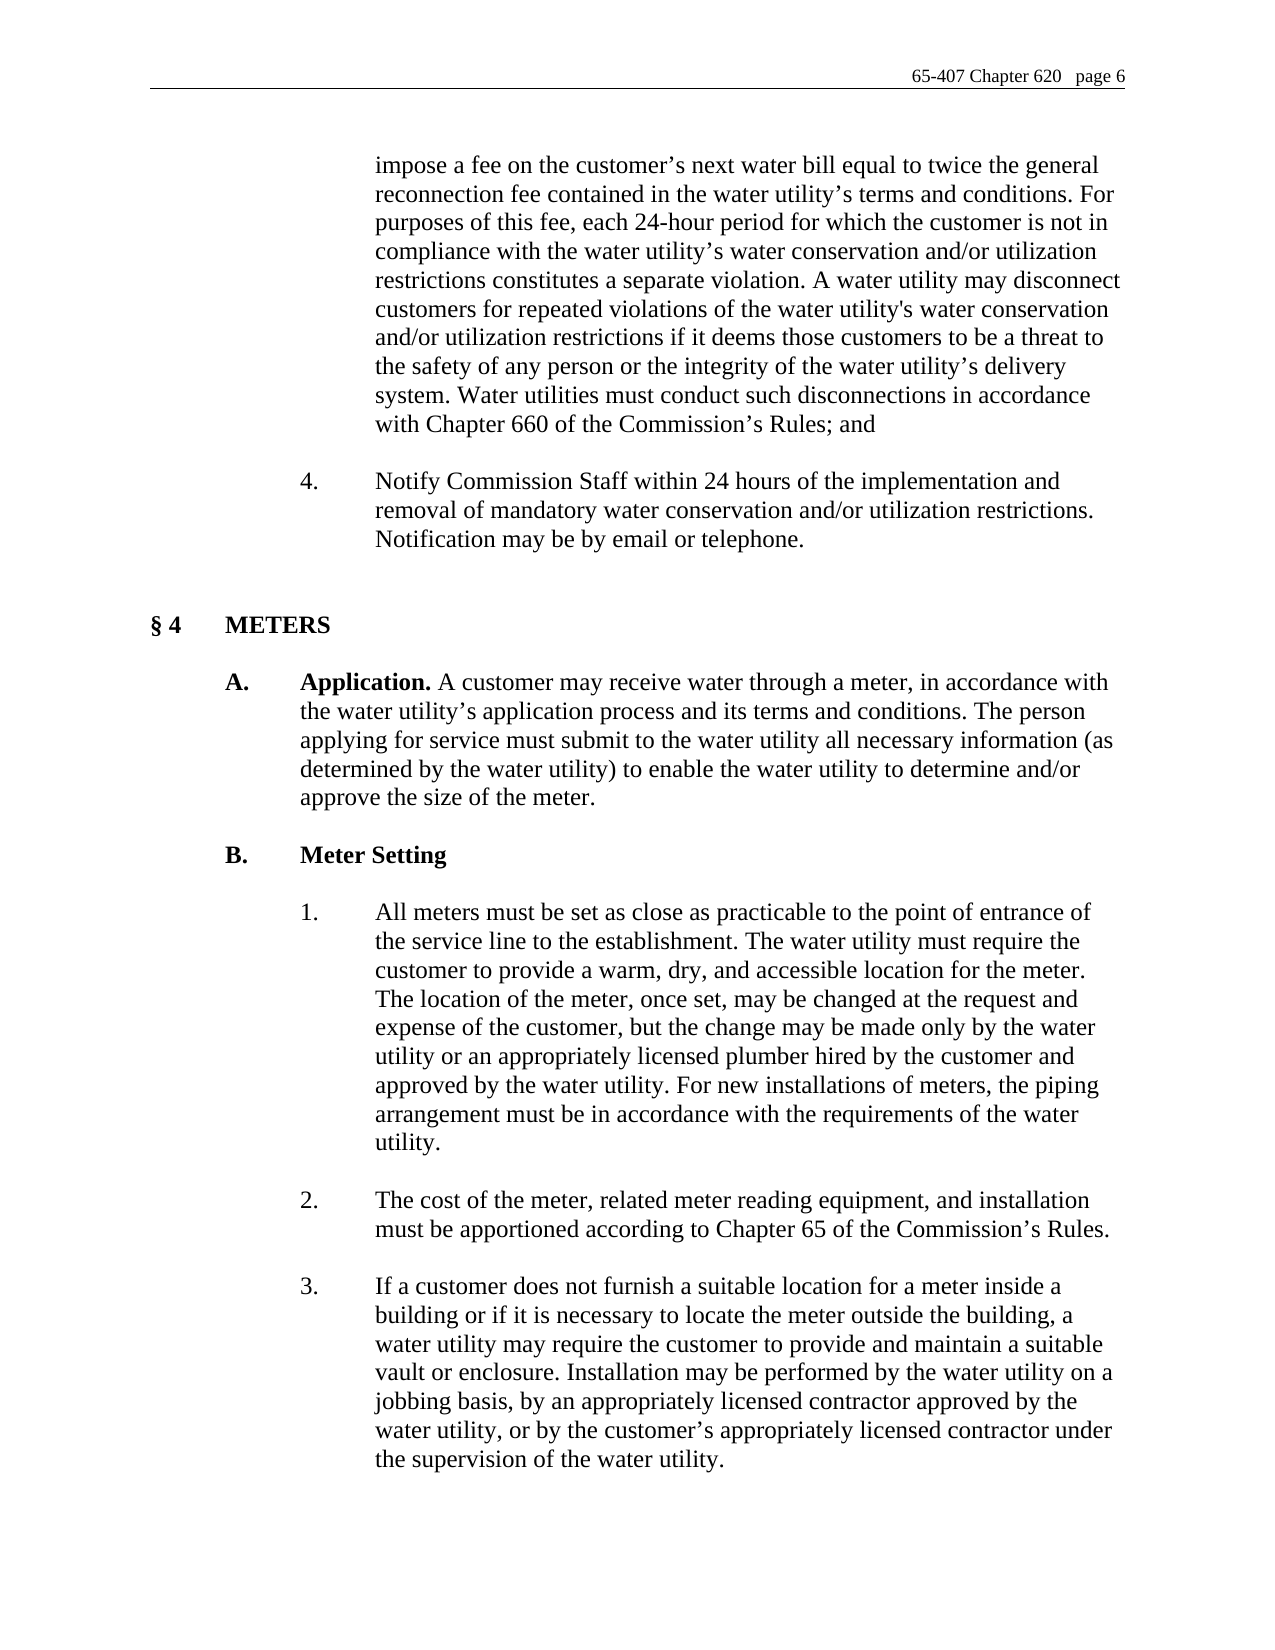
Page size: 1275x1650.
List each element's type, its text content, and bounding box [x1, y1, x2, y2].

text 2. The cost of the meter, related meter reading equipment, and installation must be apportioned according to Chapter 65 of the Commission’s Rules. [300, 1185, 1125, 1242]
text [300, 150, 1125, 437]
text 3. If a customer does not furnish a suitable location for a meter inside a building or if it is necessary to locate the meter outside the building, a water utility may require the customer to provide and maintain a suitable vault or enclosure. Installation may be performed by the water utility on a jobbing basis, by an appropriately licensed contractor approved by the water utility, or by the customer’s appropriately licensed contractor under the supervision of the water utility. [300, 1271, 1125, 1472]
text B. Meter Setting [225, 840, 1125, 869]
text § 4 METERS [150, 610, 1125, 639]
text 1. All meters must be set as close as practicable to the point of entrance of the service line to the establishment. The water utility must require the customer to provide a warm, dry, and accessible location for the meter. The location of the meter, once set, may be changed at the request and expense of the customer, but the change may be made only by the water utility or an appropriately licensed plumber hired by the customer and approved by the water utility. For new installations of meters, the piping arrangement must be in accordance with the requirements of the water utility. [300, 897, 1125, 1156]
text A. Application. A customer may receive water through a meter, in accordance with the water utility’s application process and its terms and conditions. The person applying for service must submit to the water utility all necessary information (as determined by the water utility) to enable the water utility to determine and/or approve the size of the meter. [225, 667, 1125, 811]
text 4. Notify Commission Staff within 24 hours of the implementation and removal of mandatory water conservation and/or utilization restrictions. Notification may be by email or telephone. [300, 466, 1125, 552]
